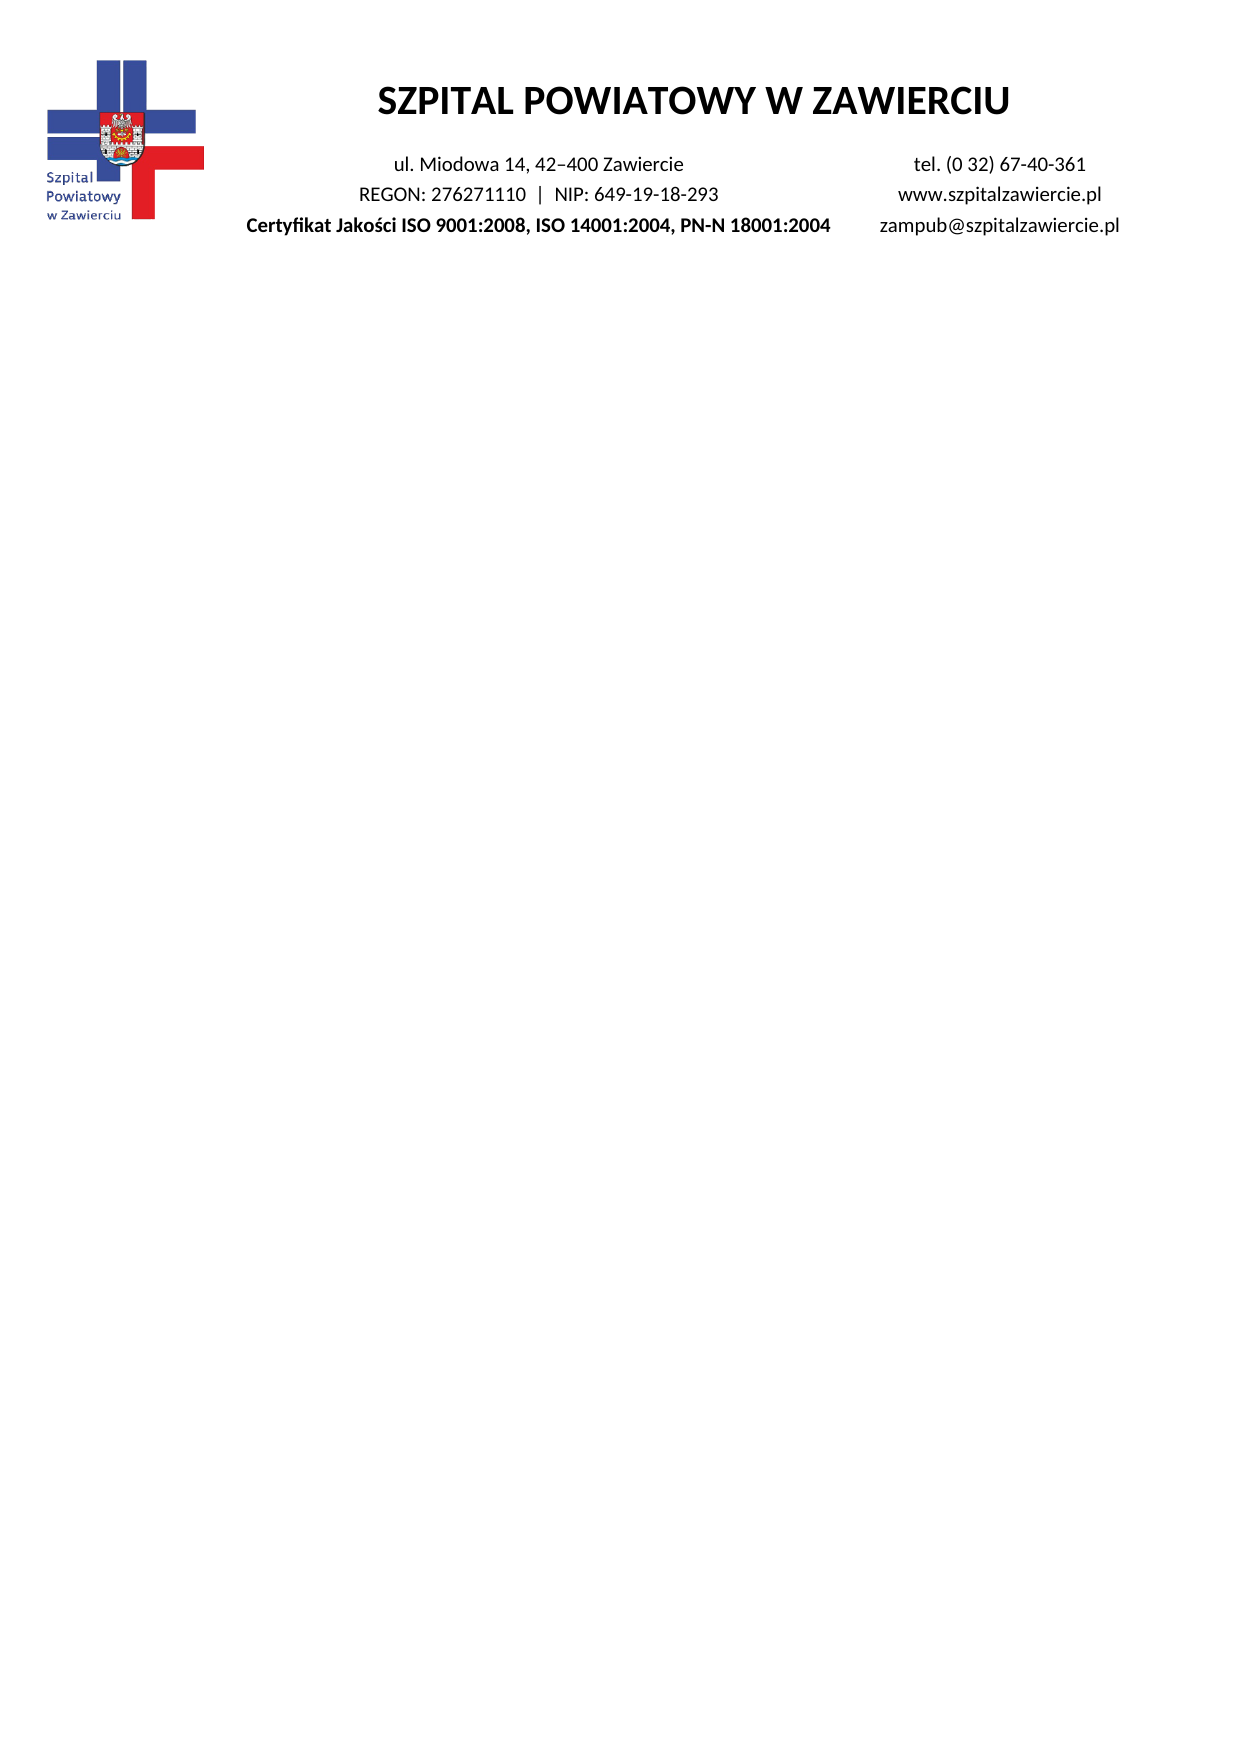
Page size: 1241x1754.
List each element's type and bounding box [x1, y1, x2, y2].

picture [45, 58, 206, 222]
